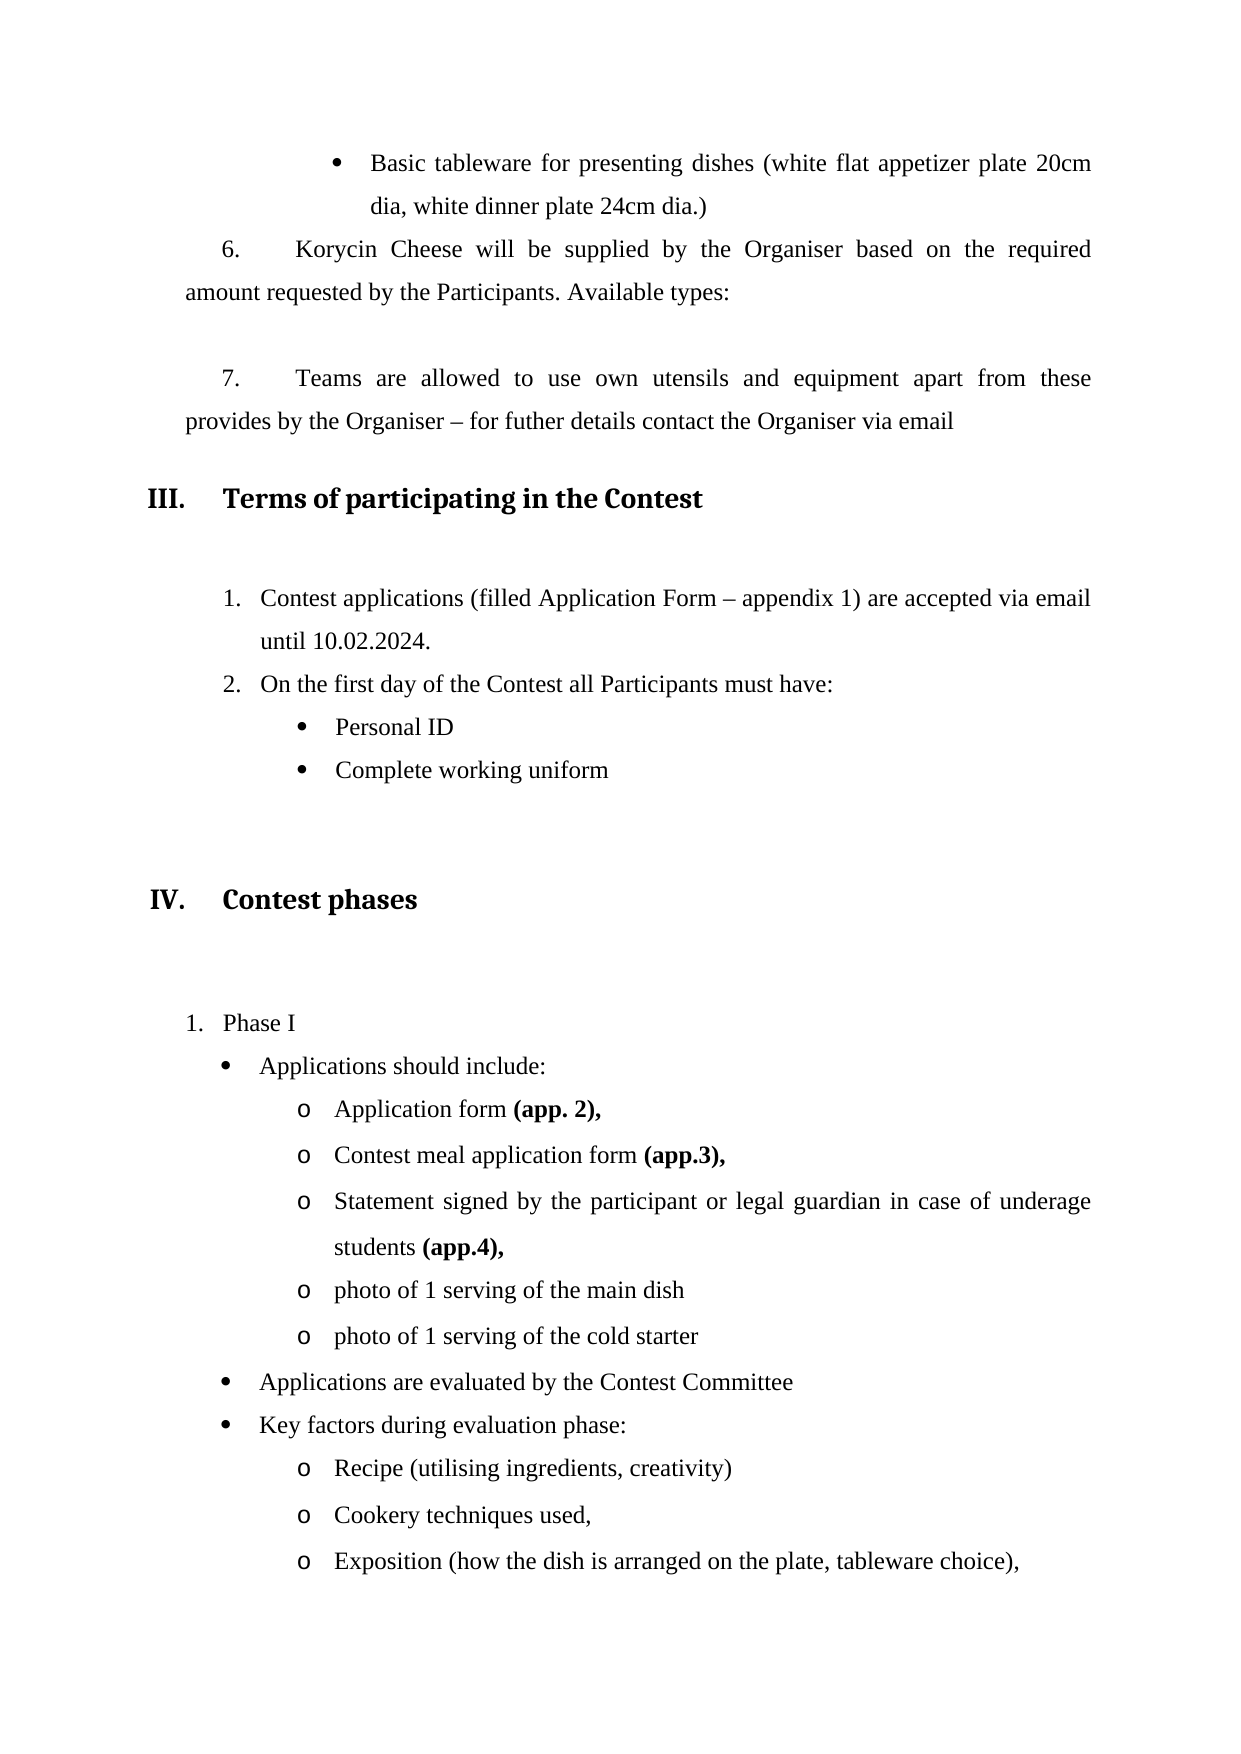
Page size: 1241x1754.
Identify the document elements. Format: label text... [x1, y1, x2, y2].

list photo of 1 serving of the main dish [296, 1275, 1093, 1306]
list Basic tableware for presenting dishes (white flat appetizer plate 20cm dia, white dinner plate 24cm dia.) [333, 148, 1093, 219]
list Phase I [185, 1008, 1093, 1036]
list Application form (app. 2), [296, 1094, 1093, 1125]
list photo of 1 serving of the cold starter [296, 1321, 1093, 1352]
list Exposition (how the dish is arranged on the plate, tableware choice), [296, 1546, 1093, 1577]
list Contest applications (filled Application Form – appendix 1) are accepted via email until 10.02.2024. [223, 583, 1093, 655]
list Applications are evaluated by the Contest Committee [221, 1367, 1093, 1396]
list Statement signed by the participant or legal guardian in case of underage students (app.4), [296, 1186, 1093, 1260]
list Applications should include: [221, 1051, 1093, 1079]
list Teams are allowed to use own utensils and equipment apart from these provides by the Organiser – for futher details contact the Organiser via email [185, 363, 1093, 435]
list Contest phases [185, 883, 1093, 917]
list Korycin Cheese will be supplied by the Organiser based on the required amount requested by the Participants. Available types: [185, 234, 1093, 306]
list Recipe (utilising ingredients, creativity) [296, 1453, 1093, 1484]
list Terms of participating in the Contest [185, 482, 1093, 516]
list Personal ID [298, 712, 1093, 741]
list On the first day of the Contest all Participants must have: [223, 669, 1093, 698]
list Key factors during evaluation phase: [221, 1410, 1093, 1439]
list Cookery techniques used, [296, 1500, 1093, 1531]
list Complete working uniform [298, 756, 1093, 784]
list Contest meal application form (app.3), [296, 1140, 1093, 1171]
